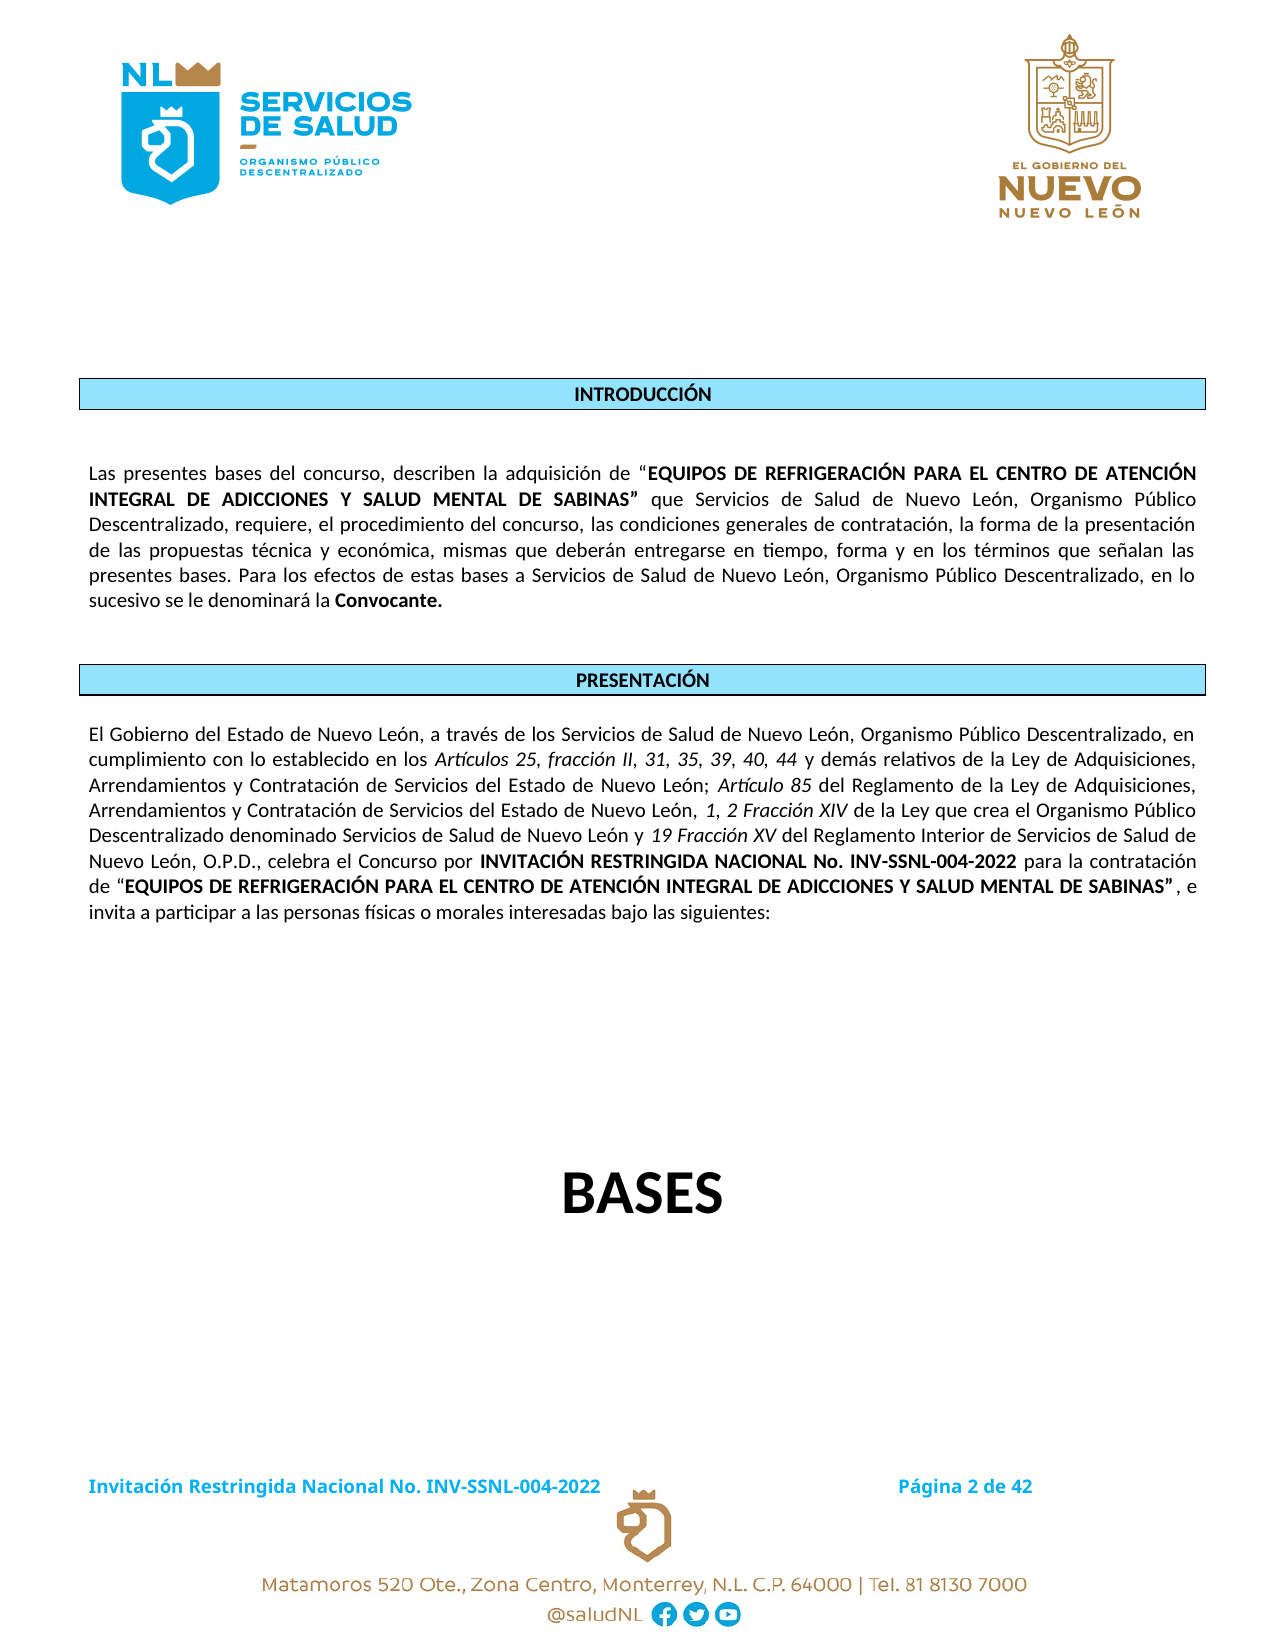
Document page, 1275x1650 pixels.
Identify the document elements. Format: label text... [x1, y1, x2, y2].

text PRESENTACIÓN [80, 665, 1205, 694]
picture [0, 1472, 1275, 1642]
text INTRODUCCIÓN [80, 379, 1205, 409]
text BASES [89, 1153, 1197, 1229]
text Las presentes bases del concurso, describen la adquisición de “EQUIPOS DE REFRIGERACIÓN PARA EL CENTRO DE ATENCIÓN INTEGRAL DE ADICCIONES Y SALUD MENTAL DE SABINAS” que Servicios de Salud de Nuevo León, Organismo Público Descentralizado, requiere, el procedimiento del concurso, las condiciones generales de contratación, la forma de la presentación de las propuestas técnica y económica, mismas que deberán entregarse en tiempo, forma y en los términos que señalan las presentes bases. Para los efectos de estas bases a Servicios de Salud de Nuevo León, Organismo Público Descentralizado, en lo sucesivo se le denominará la Convocante. [89, 461, 1197, 613]
picture [987, 29, 1147, 230]
text El Gobierno del Estado de Nuevo León, a través de los Servicios de Salud de Nuevo León, Organismo Público Descentralizado, en cumplimiento con lo establecido en los Artículos 25, fracción II, 31, 35, 39, 40, 44 y demás relativos de la Ley de Adquisiciones, Arrendamientos y Contratación de Servicios del Estado de Nuevo León; Artículo 85 del Reglamento de la Ley de Adquisiciones, Arrendamientos y Contratación de Servicios del Estado de Nuevo León, 1, 2 Fracción XIV de la Ley que crea el Organismo Público Descentralizado denominado Servicios de Salud de Nuevo León y 19 Fracción XV del Reglamento Interior de Servicios de Salud de Nuevo León, O.P.D., celebra el Concurso por INVITACIÓN RESTRINGIDA NACIONAL No. INV-SSNL-004-2022 para la contratación de “EQUIPOS DE REFRIGERACIÓN PARA EL CENTRO DE ATENCIÓN INTEGRAL DE ADICCIONES Y SALUD MENTAL DE SABINAS”, e invita a participar a las personas físicas o morales interesadas bajo las siguientes: [89, 721, 1197, 924]
picture [88, 59, 438, 210]
